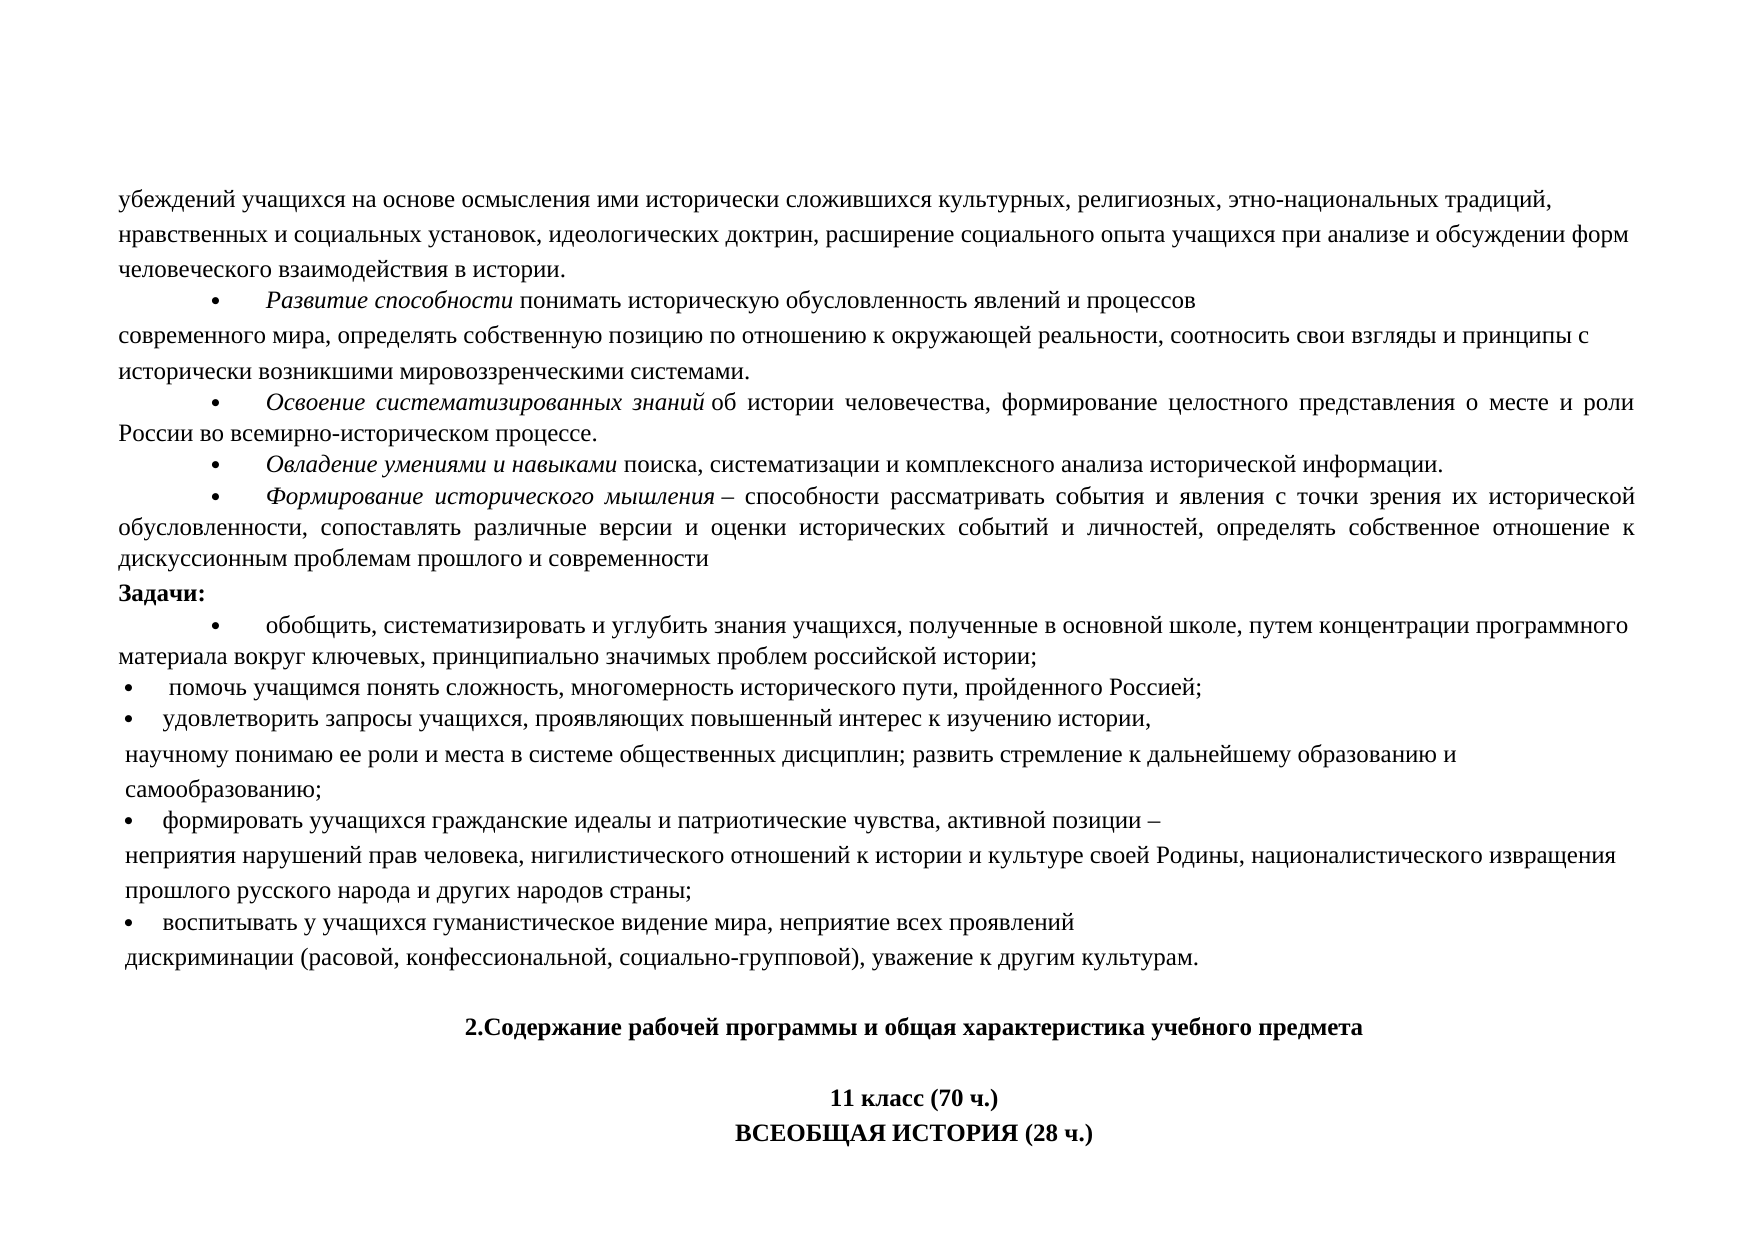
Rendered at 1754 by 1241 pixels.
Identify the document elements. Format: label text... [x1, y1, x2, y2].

list Развитие способности понимать историческую обусловленность явлений и процессов [118, 283, 1636, 314]
text 2.Содержание рабочей программы и общая характеристика учебного предмета [118, 1006, 1636, 1041]
list формировать уучащихся гражданские идеалы и патриотические чувства, активной позиции – [125, 803, 1636, 834]
text ВСЕОБЩАЯ ИСТОРИЯ (28 ч.) [118, 1112, 1636, 1147]
list удовлетворить запросы учащихся, проявляющих повышенный интерес к изучению истории, [125, 701, 1636, 732]
text научному понимаю ее роли и места в системе общественных дисциплин; развить стремление к дальнейшему образованию и самообразованию; [125, 732, 1636, 803]
list Формирование исторического мышления – способности рассматривать события и явления с точки зрения их исторической обусловленности, сопоставлять различные версии и оценки исторических событий и личностей, определять собственное отношение к дискуссионным проблемам прошлого и современности [118, 478, 1636, 572]
text Задачи: [118, 572, 1636, 607]
list Овладение умениями и навыками поиска, систематизации и комплексного анализа исторической информации. [118, 447, 1636, 478]
text дискриминации (расовой, конфессиональной, социально-групповой), уважение к другим культурам. [125, 936, 1636, 971]
text современного мира, определять собственную позицию по отношению к окружающей реальности, соотносить свои взгляды и принципы с исторически возникшими мировоззренческими системами. [118, 314, 1636, 384]
text неприятия нарушений прав человека, нигилистического отношений к истории и культуре своей Родины, националистического извращения прошлого русского народа и других народов страны; [125, 834, 1636, 904]
text 11 класс (70 ч.) [118, 1076, 1636, 1112]
list Освоение систематизированных знаний об истории человечества, формирование целостного представления о месте и роли России во всемирно-историческом процессе. [118, 384, 1636, 447]
list обобщить, систематизировать и углубить знания учащихся, полученные в основной школе, путем концентрации программного материала вокруг ключевых, принципиально значимых проблем российской истории; [118, 607, 1636, 670]
list помочь учащимся понять сложность, многомерность исторического пути, пройденного Россией; [125, 670, 1636, 701]
list воспитывать у учащихся гуманистическое видение мира, неприятие всех проявлений [125, 904, 1636, 936]
text убеждений учащихся на основе осмысления ими исторически сложившихся культурных, религиозных, этно-национальных традиций, нравственных и социальных установок, идеологических доктрин, расширение социального опыта учащихся при анализе и обсуждении форм человеческого взаимодействия в истории. [118, 177, 1636, 283]
